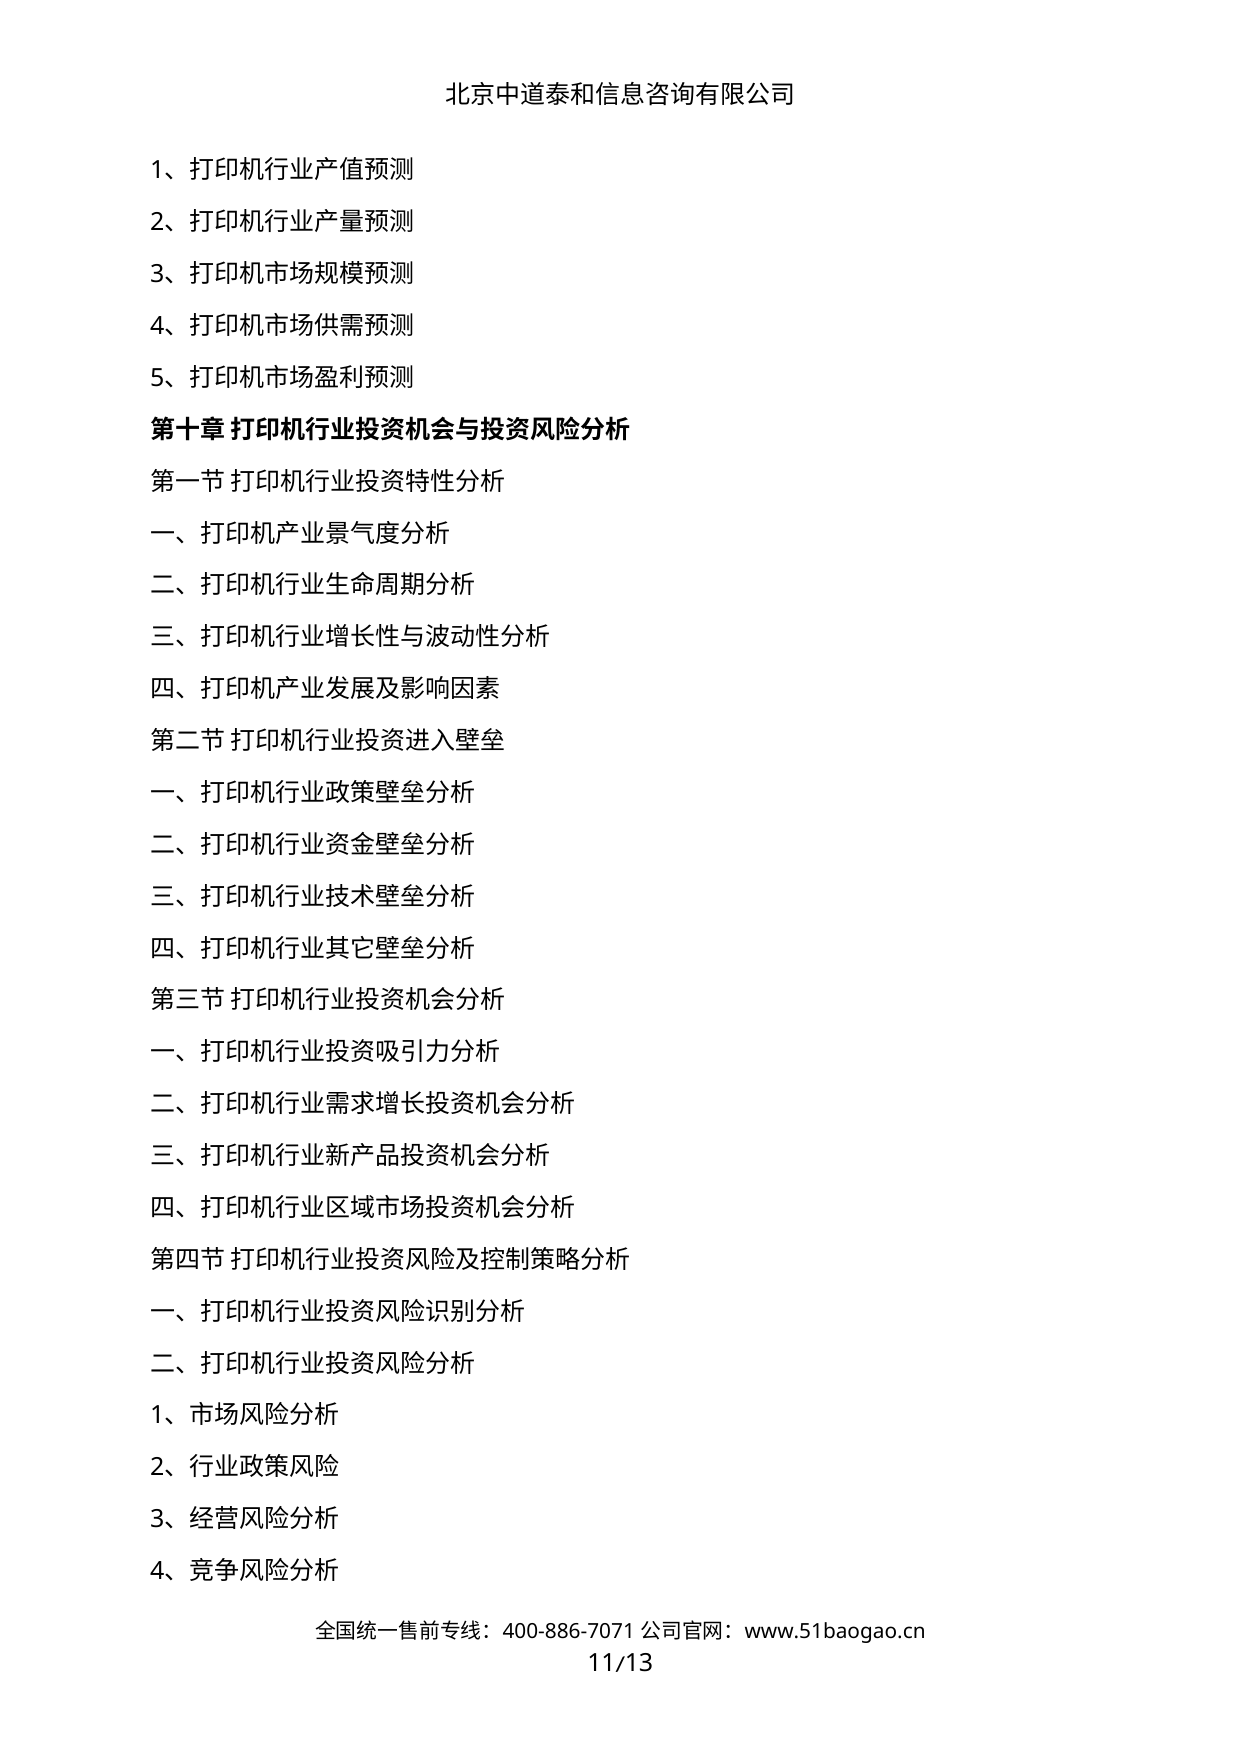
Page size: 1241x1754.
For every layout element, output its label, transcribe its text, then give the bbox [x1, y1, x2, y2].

text 2、行业政策风险 [150, 1447, 1090, 1483]
text 一、打印机行业投资吸引力分析 [150, 1032, 1090, 1068]
text 1、打印机行业产值预测 [150, 150, 1090, 186]
text 三、打印机行业技术壁垒分析 [150, 876, 1090, 912]
text 三、打印机行业增长性与波动性分析 [150, 617, 1090, 653]
text 第十章 打印机行业投资机会与投资风险分析 [150, 409, 1090, 446]
text 3、打印机市场规模预测 [150, 254, 1090, 290]
text 二、打印机行业资金壁垒分析 [150, 824, 1090, 861]
text 第四节 打印机行业投资风险及控制策略分析 [150, 1239, 1090, 1276]
text 第二节 打印机行业投资进入壁垒 [150, 721, 1090, 757]
text 二、打印机行业投资风险分析 [150, 1343, 1090, 1379]
text 第三节 打印机行业投资机会分析 [150, 980, 1090, 1016]
text 三、打印机行业新产品投资机会分析 [150, 1136, 1090, 1172]
text 四、打印机产业发展及影响因素 [150, 669, 1090, 705]
text 一、打印机行业政策壁垒分析 [150, 772, 1090, 809]
text 一、打印机行业投资风险识别分析 [150, 1291, 1090, 1327]
text 2、打印机行业产量预测 [150, 202, 1090, 238]
text 5、打印机市场盈利预测 [150, 357, 1090, 394]
text 4、竞争风险分析 [150, 1551, 1090, 1587]
text 一、打印机产业景气度分析 [150, 513, 1090, 549]
text 四、打印机行业其它壁垒分析 [150, 928, 1090, 964]
text 二、打印机行业需求增长投资机会分析 [150, 1084, 1090, 1120]
text 1、市场风险分析 [150, 1395, 1090, 1431]
text 3、经营风险分析 [150, 1499, 1090, 1535]
text 四、打印机行业区域市场投资机会分析 [150, 1187, 1090, 1224]
text 第一节 打印机行业投资特性分析 [150, 461, 1090, 497]
text 二、打印机行业生命周期分析 [150, 565, 1090, 601]
text 4、打印机市场供需预测 [150, 306, 1090, 342]
